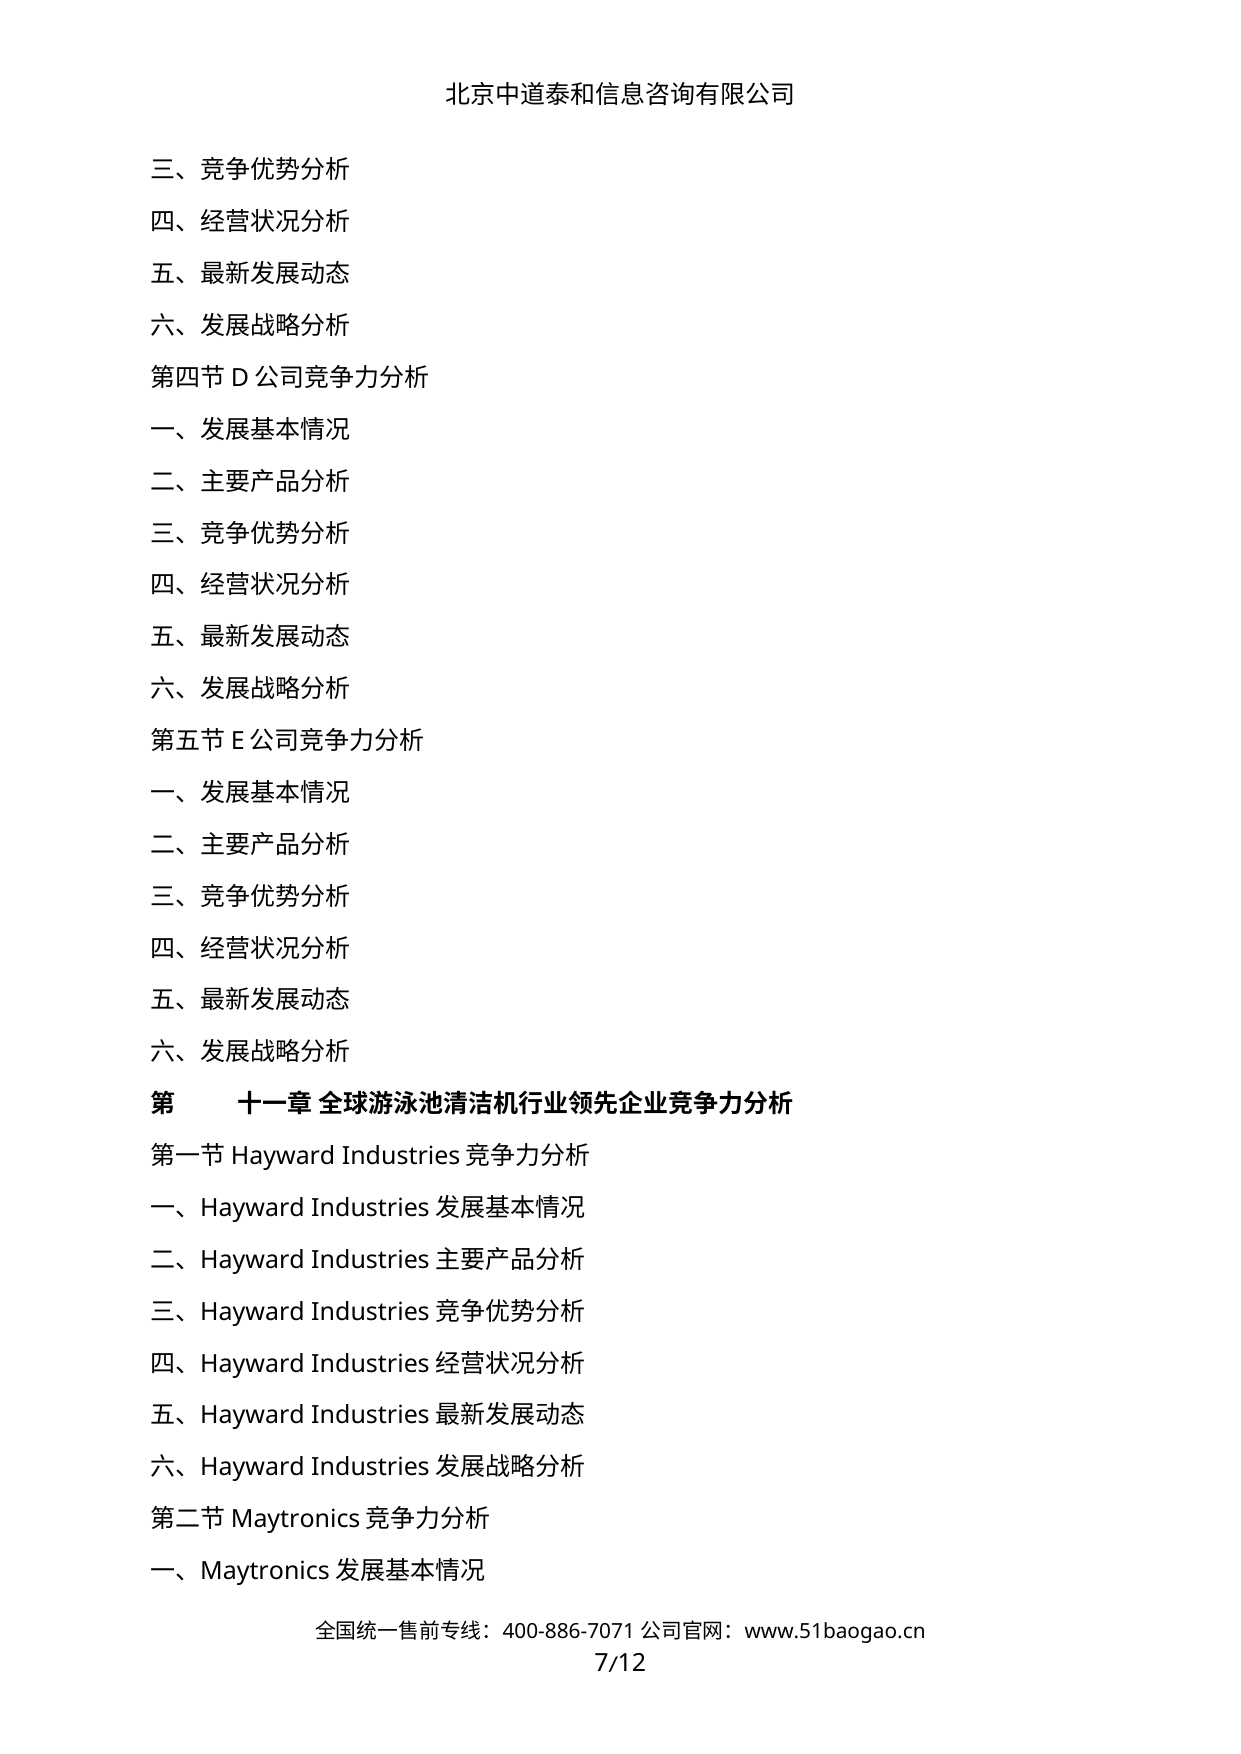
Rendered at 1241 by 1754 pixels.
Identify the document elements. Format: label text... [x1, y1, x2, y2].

text 五、Hayward Industries最新发展动态 [150, 1395, 1090, 1431]
text 六、发展战略分析 [150, 669, 1090, 705]
text 五、最新发展动态 [150, 617, 1090, 653]
text 四、经营状况分析 [150, 928, 1090, 964]
text 四、经营状况分析 [150, 565, 1090, 601]
text 四、Hayward Industries经营状况分析 [150, 1343, 1090, 1379]
text 一、Maytronics发展基本情况 [150, 1551, 1090, 1587]
text 三、竞争优势分析 [150, 876, 1090, 912]
text 第二节 Maytronics竞争力分析 [150, 1499, 1090, 1535]
text 六、发展战略分析 [150, 1032, 1090, 1068]
text 第五节 E公司竞争力分析 [150, 721, 1090, 757]
text 五、最新发展动态 [150, 980, 1090, 1016]
text 四、经营状况分析 [150, 202, 1090, 238]
text 五、最新发展动态 [150, 254, 1090, 290]
text 一、Hayward Industries发展基本情况 [150, 1187, 1090, 1224]
text 六、发展战略分析 [150, 306, 1090, 342]
text 二、主要产品分析 [150, 824, 1090, 861]
text 第一节 Hayward Industries竞争力分析 [150, 1136, 1090, 1172]
text 二、主要产品分析 [150, 461, 1090, 497]
text 一、发展基本情况 [150, 409, 1090, 446]
text 二、Hayward Industries主要产品分析 [150, 1239, 1090, 1276]
text 一、发展基本情况 [150, 772, 1090, 809]
text 三、竞争优势分析 [150, 150, 1090, 186]
text 六、Hayward Industries发展战略分析 [150, 1447, 1090, 1483]
text 第四节 D公司竞争力分析 [150, 357, 1090, 394]
text 三、竞争优势分析 [150, 513, 1090, 549]
text 三、Hayward Industries竞争优势分析 [150, 1291, 1090, 1327]
text 第 十一章 全球游泳池清洁机行业领先企业竞争力分析 [150, 1084, 1090, 1120]
